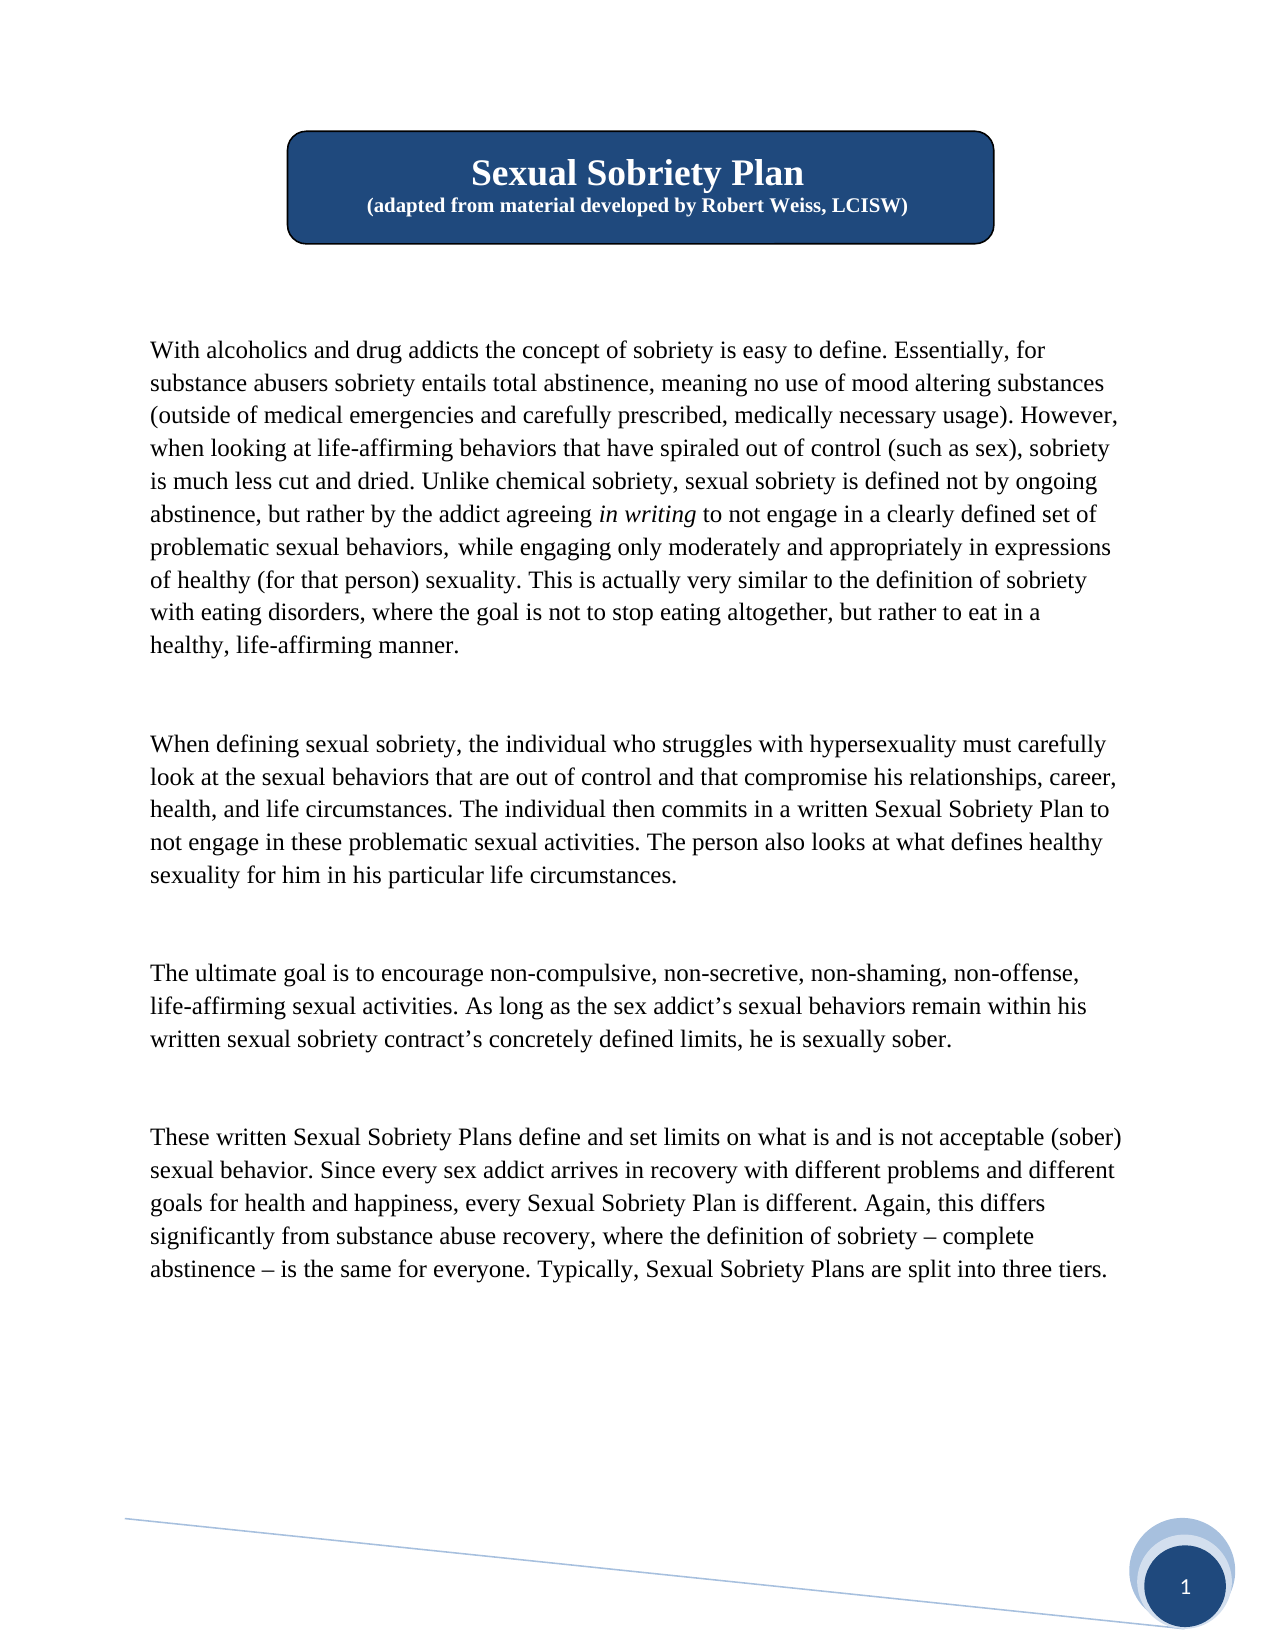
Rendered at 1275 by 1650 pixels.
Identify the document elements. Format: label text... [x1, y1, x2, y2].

text These written Sexual Sobriety Plans define and set limits on what is and is not acceptable (sober) sexual behavior. Since every sex addict arrives in recovery with different problems and different goals for health and happiness, every Sexual Sobriety Plan is different. Again, this differs significantly from substance abuse recovery, where the definition of sobriety – complete abstinence – is the same for everyone. Typically, Sexual Sobriety Plans are split into three tiers. [150, 1118, 1125, 1282]
text When defining sexual sobriety, the individual who struggles with hypersexuality must carefully look at the sexual behaviors that are out of control and that compromise his relationships, career, health, and life circumstances. The individual then commits in a written Sexual Sobriety Plan to not engage in these problematic sexual activities. The person also looks at what defines healthy sexuality for him in his particular life circumstances. [150, 725, 1125, 889]
text (adapted from material developed by Robert Weiss, LCISW) [150, 193, 1125, 217]
text The ultimate goal is to encourage non-compulsive, non-secretive, non-shaming, non-offense, life-affirming sexual activities. As long as the sex addict’s sexual behaviors remain within his written sexual sobriety contract’s concretely defined limits, he is sexually sober. [150, 954, 1125, 1053]
text With alcoholics and drug addicts the concept of sobriety is easy to define. Essentially, for substance abusers sobriety entails total abstinence, meaning no use of mood altering substances (outside of medical emergencies and carefully prescribed, medically necessary usage). However, when looking at life-affirming behaviors that have spiraled out of control (such as sex), sobriety is much less cut and dried. Unlike chemical sobriety, sexual sobriety is defined not by ongoing abstinence, but rather by the addict agreeing in writing to not engage in a clearly defined set of problematic sexual behaviors, while engaging only moderately and appropriately in expressions of healthy (for that person) sexuality. This is actually very similar to the definition of sobriety with eating disorders, where the goal is not to stop eating altogether, but rather to eat in a healthy, life-affirming manner. [150, 331, 1125, 659]
text Sexual Sobriety Plan [150, 150, 1125, 193]
